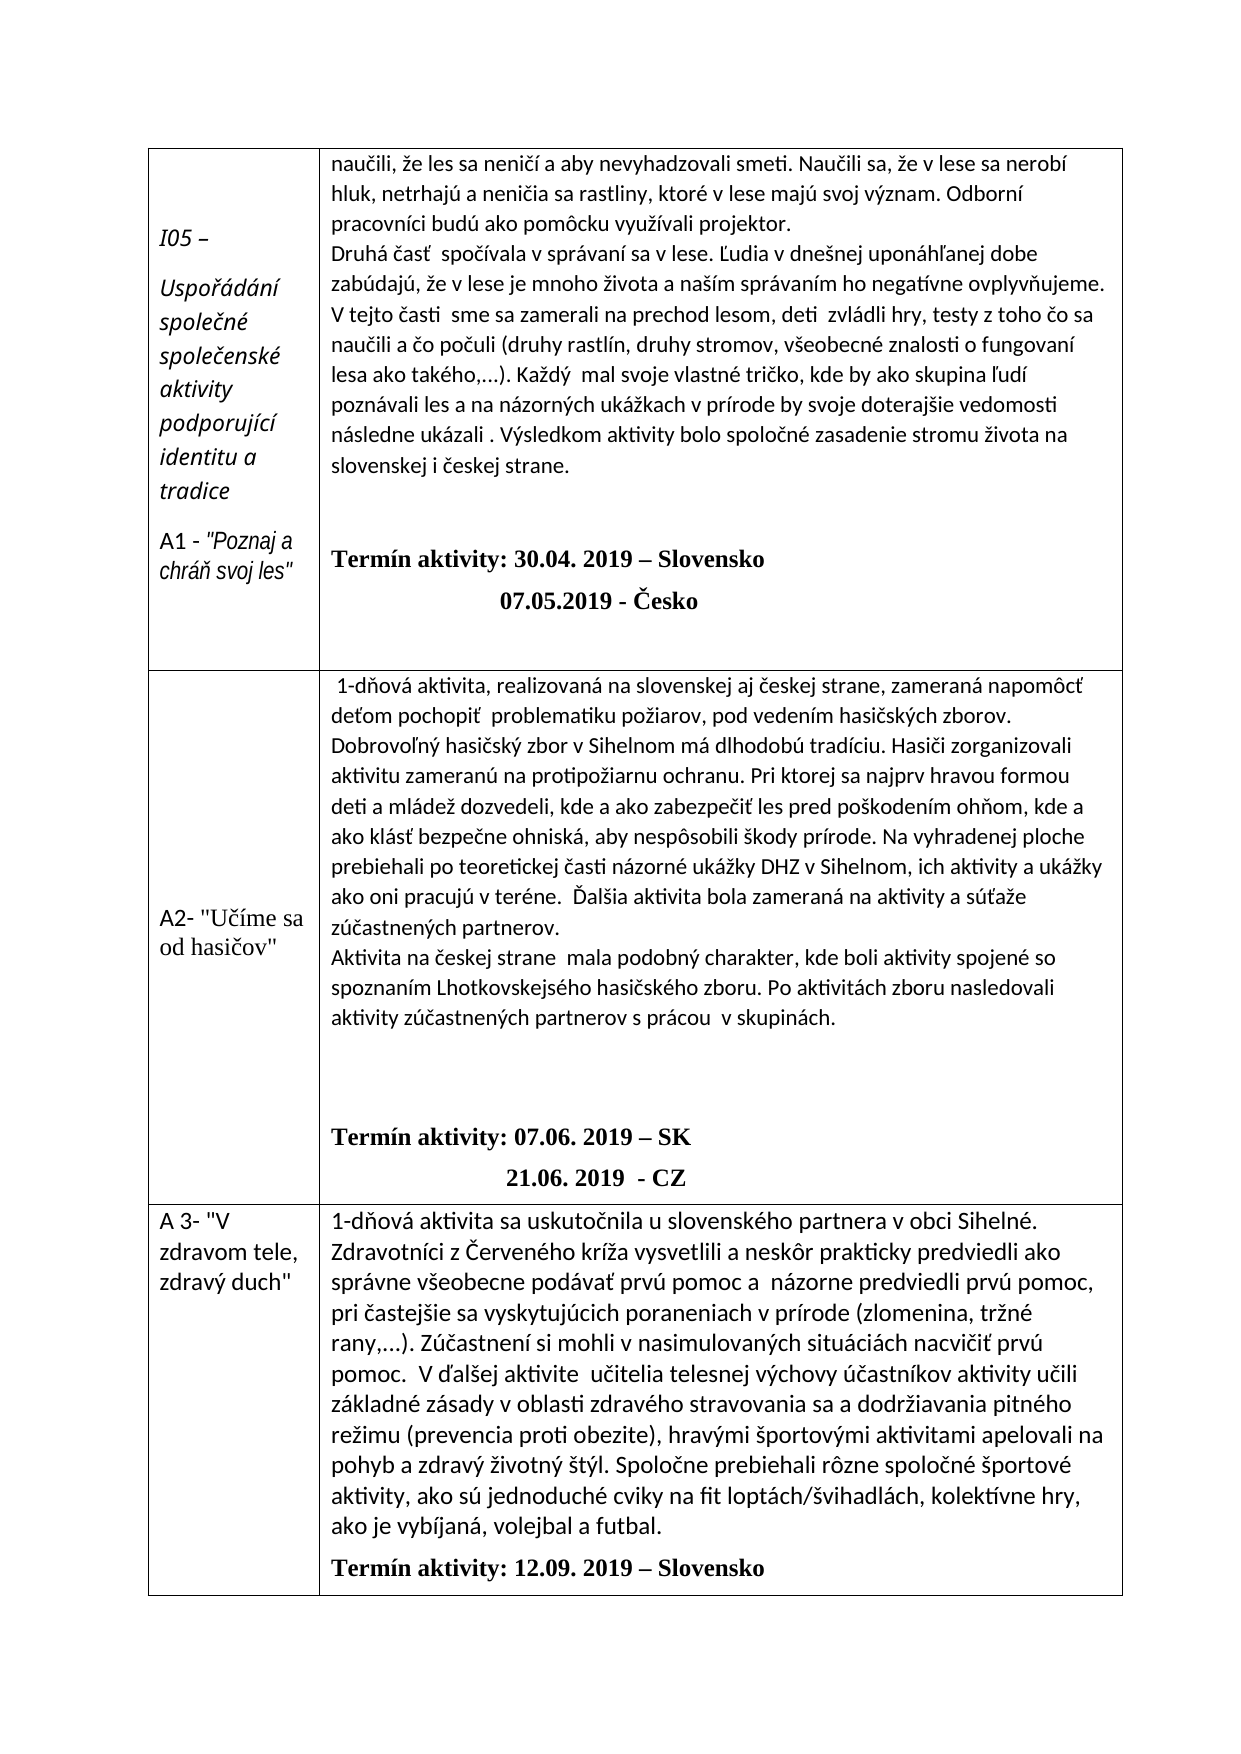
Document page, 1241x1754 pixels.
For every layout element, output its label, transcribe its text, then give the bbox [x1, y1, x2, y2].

table_cell A2- "Učíme sa od hasičov" [149, 671, 319, 1204]
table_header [320, 149, 1122, 670]
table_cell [149, 1205, 319, 1595]
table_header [149, 149, 319, 670]
table_cell 1-dňová aktivita, realizovaná na slovenskej aj českej strane, zameraná napomôcť deťom pochopiť problematiku požiarov, pod vedením hasičských zborov. Dobrovoľný hasičský zbor v Sihelnom má dlhodobú tradíciu. Hasiči zorganizovali aktivitu zameranú na protipožiarnu ochranu. Pri ktorej sa najprv hravou formou deti a mládež dozvedeli, kde a ako zabezpečiť les pred poškodením ohňom, kde a ako klásť bezpečne ohniská, aby nespôsobili škody prírode. Na vyhradenej ploche prebiehali po teoretickej časti názorné ukážky DHZ v Sihelnom, ich aktivity a ukážky ako oni pracujú v teréne. Ďalšia aktivita bola zameraná na aktivity a súťaže zúčastnených partnerov. Aktivita na českej strane mala podobný charakter, kde boli aktivity spojené so spoznaním Lhotkovskejsého hasičského zboru. Po aktivitách zboru nasledovali aktivity zúčastnených partnerov s prácou v skupinách. Termín aktivity: 07.06. 2019 – SK 21.06. 2019 - CZ [320, 671, 1122, 1204]
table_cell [320, 1205, 1122, 1595]
